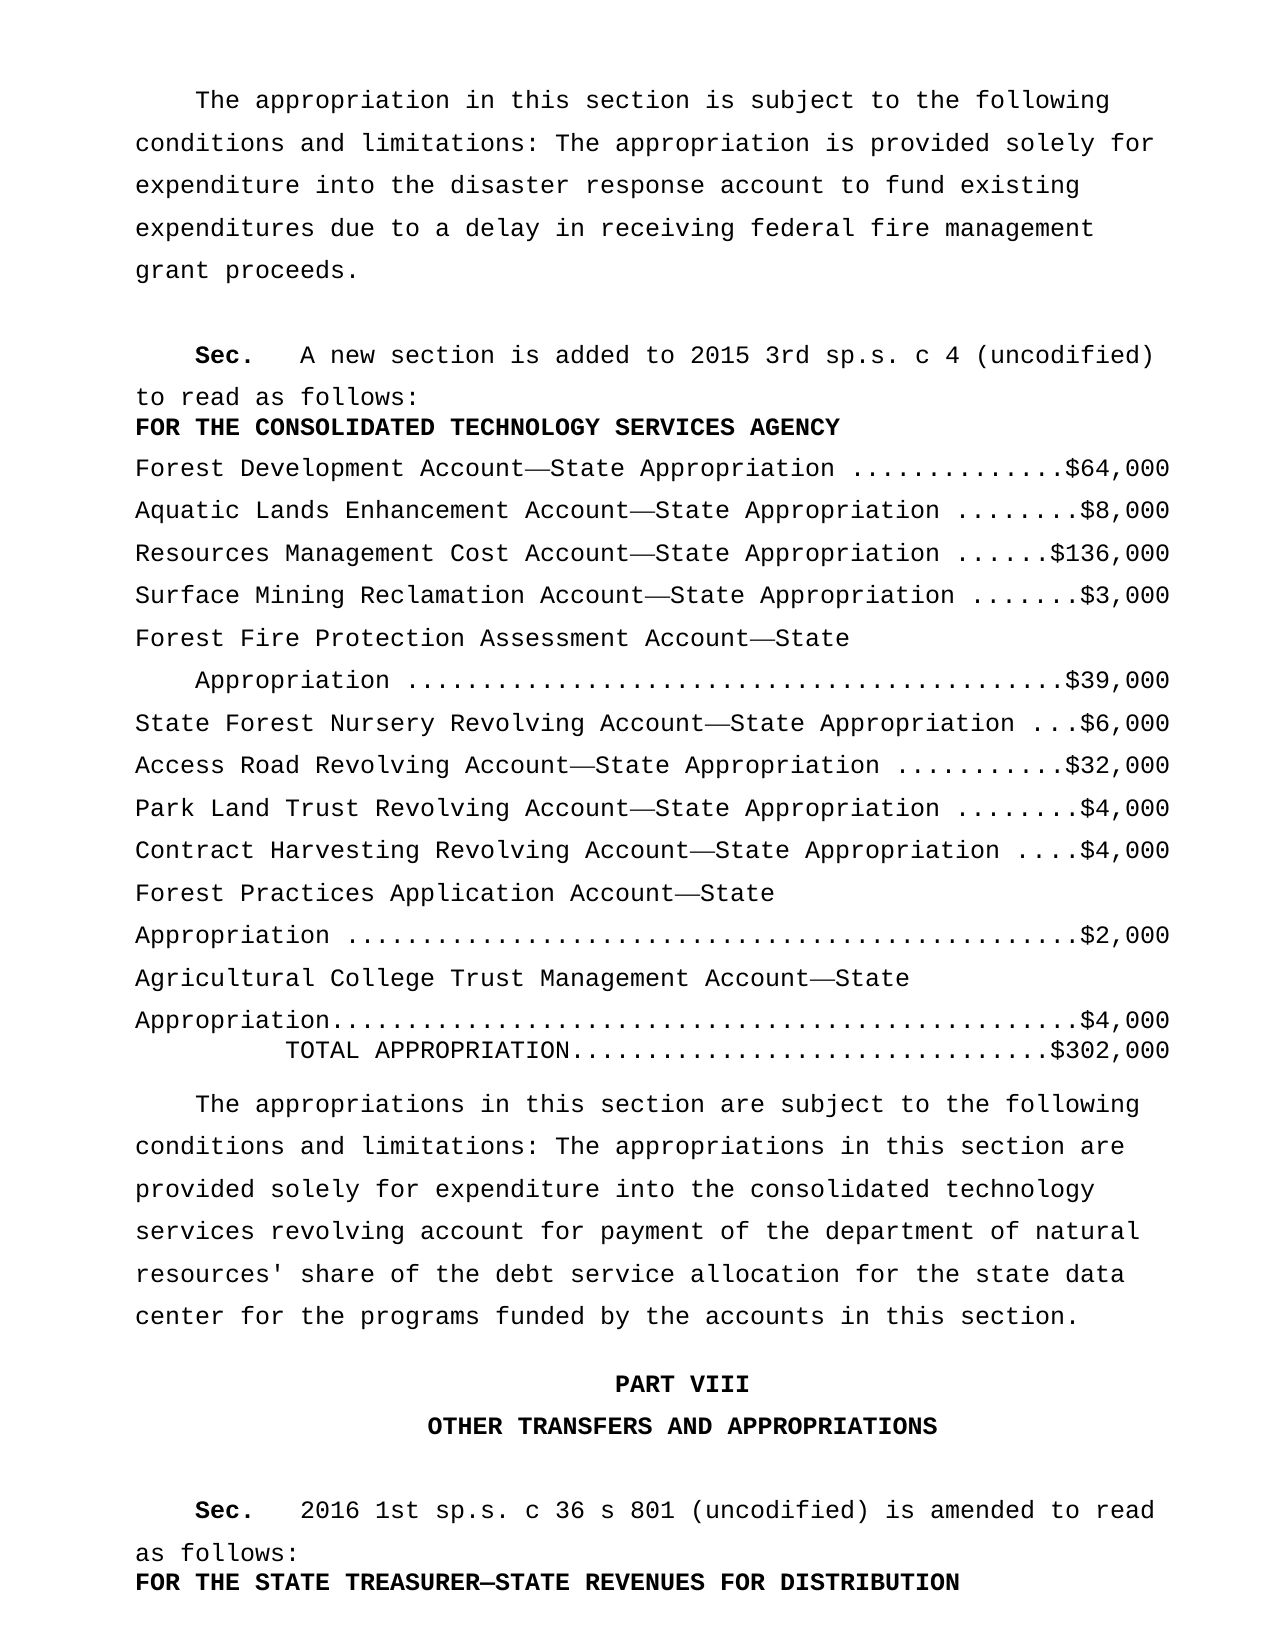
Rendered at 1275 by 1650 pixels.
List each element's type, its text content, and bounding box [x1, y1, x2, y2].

text Resources Management Cost Account—State Appropriation $136,000 [135, 527, 1170, 570]
text Appropriation $39,000 [135, 655, 1170, 697]
text Sec. A new section is added to 2015 3rd sp.s. c 4 (uncodified) to read as follows: [135, 329, 1170, 414]
text Surface Mining Reclamation Account—State Appropriation $3,000 [135, 570, 1170, 612]
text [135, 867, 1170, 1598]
text Access Road Revolving Account—State Appropriation $32,000 [135, 740, 1170, 782]
text FOR THE CONSOLIDATED TECHNOLOGY SERVICES AGENCY [135, 414, 1170, 442]
text Contract Harvesting Revolving Account—State Appropriation $4,000 [135, 825, 1170, 867]
text State Forest Nursery Revolving Account—State Appropriation $6,000 [135, 697, 1170, 740]
text Park Land Trust Revolving Account—State Appropriation $4,000 [135, 782, 1170, 825]
text The appropriation in this section is subject to the following conditions and limitations: The appropriation is provided solely for expenditure into the disaster response account to fund existing expenditures due to a delay in receiving federal fire management grant proceeds. [135, 75, 1170, 287]
text Forest Development Account—State Appropriation $64,000 [135, 442, 1170, 485]
text Forest Fire Protection Assessment Account—State [135, 612, 1170, 655]
text Aquatic Lands Enhancement Account—State Appropriation $8,000 [135, 485, 1170, 527]
